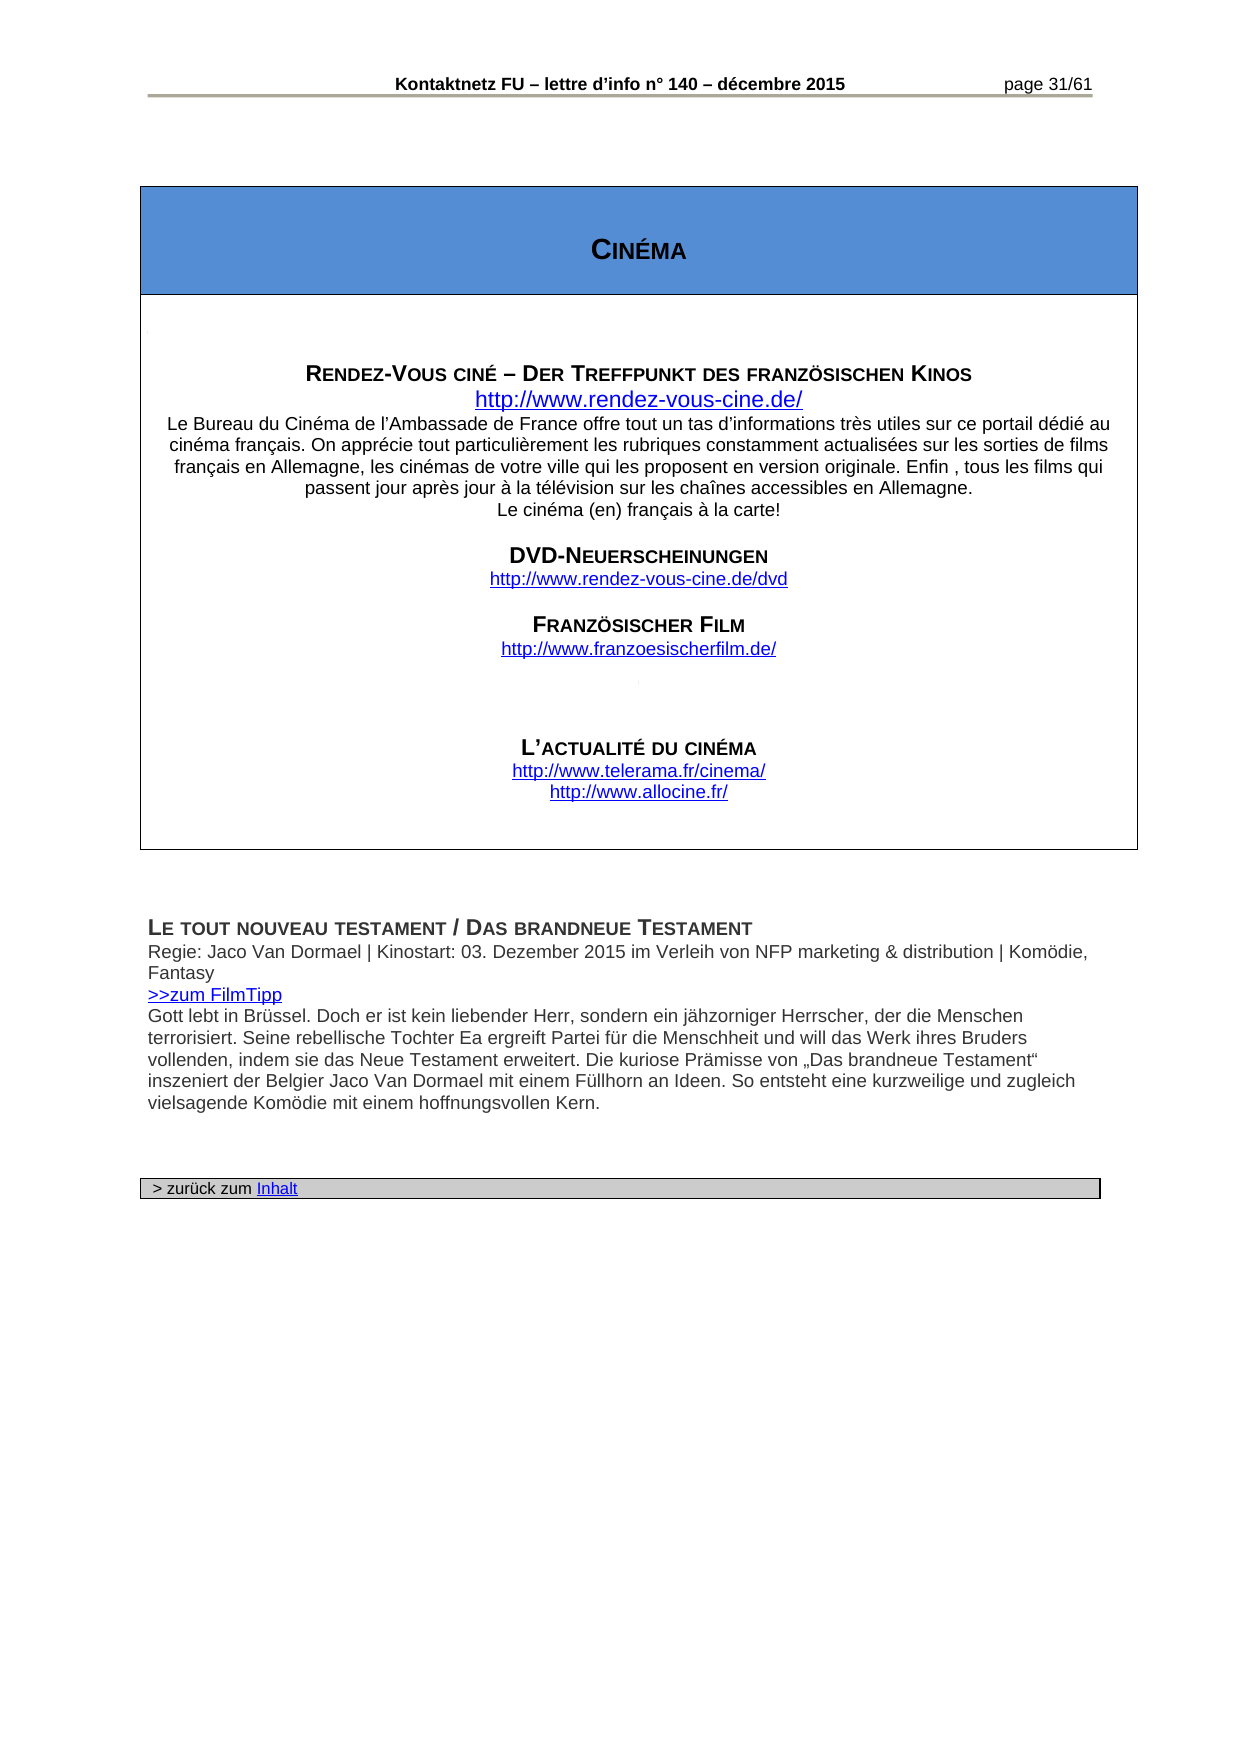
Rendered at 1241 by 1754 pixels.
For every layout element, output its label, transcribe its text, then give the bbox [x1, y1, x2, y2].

table_cell Rendez-Vous ciné – Der Treffpunkt des französischen Kinos http://www.rendez-vous-cine.de/ Le Bureau du Cinéma de l’Ambassade de France offre tout un tas d’informations très utiles sur ce portail dédié au cinéma français. On apprécie tout particulièrement les rubriques constamment actualisées sur les sorties de films français en Allemagne, les cinémas de votre ville qui les proposent en version originale. Enfin , tous les films qui passent jour après jour à la télévision sur les chaînes accessibles en Allemagne. Le cinéma (en) français à la carte! DVD-Neuerscheinungen http://www.rendez-vous-cine.de/dvd Französischer Film http://www.franzoesischerfilm.de/ L’actualité du cinéma http://www.telerama.fr/cinema/ http://www.allocine.fr/ [141, 295, 1137, 848]
table_header Cinéma [141, 187, 1137, 294]
text Le tout nouveau testament / Das brandneue Testament Regie: Jaco Van Dormael | Kinostart: 03. Dezember 2015 im Verleih von NFP marketing & distribution | Komödie, Fantasy >>zum FilmTipp Gott lebt in Brüssel. Doch er ist kein liebender Herr, sondern ein jähzorniger Herrscher, der die Menschen terrorisiert. Seine rebellische Tochter Ea ergreift Partei für die Menschheit und will das Werk ihres Bruders vollenden, indem sie das Neue Testament erweitert. Die kuriose Prämisse von „Das brandneue Testament“ inszeniert der Belgier Jaco Van Dormael mit einem Füllhorn an Ideen. So entsteht eine kurzweilige und zugleich vielsagende Komödie mit einem hoffnungsvollen Kern. [148, 914, 1093, 1113]
table_header > zurück zum Inhalt [141, 1179, 1099, 1198]
